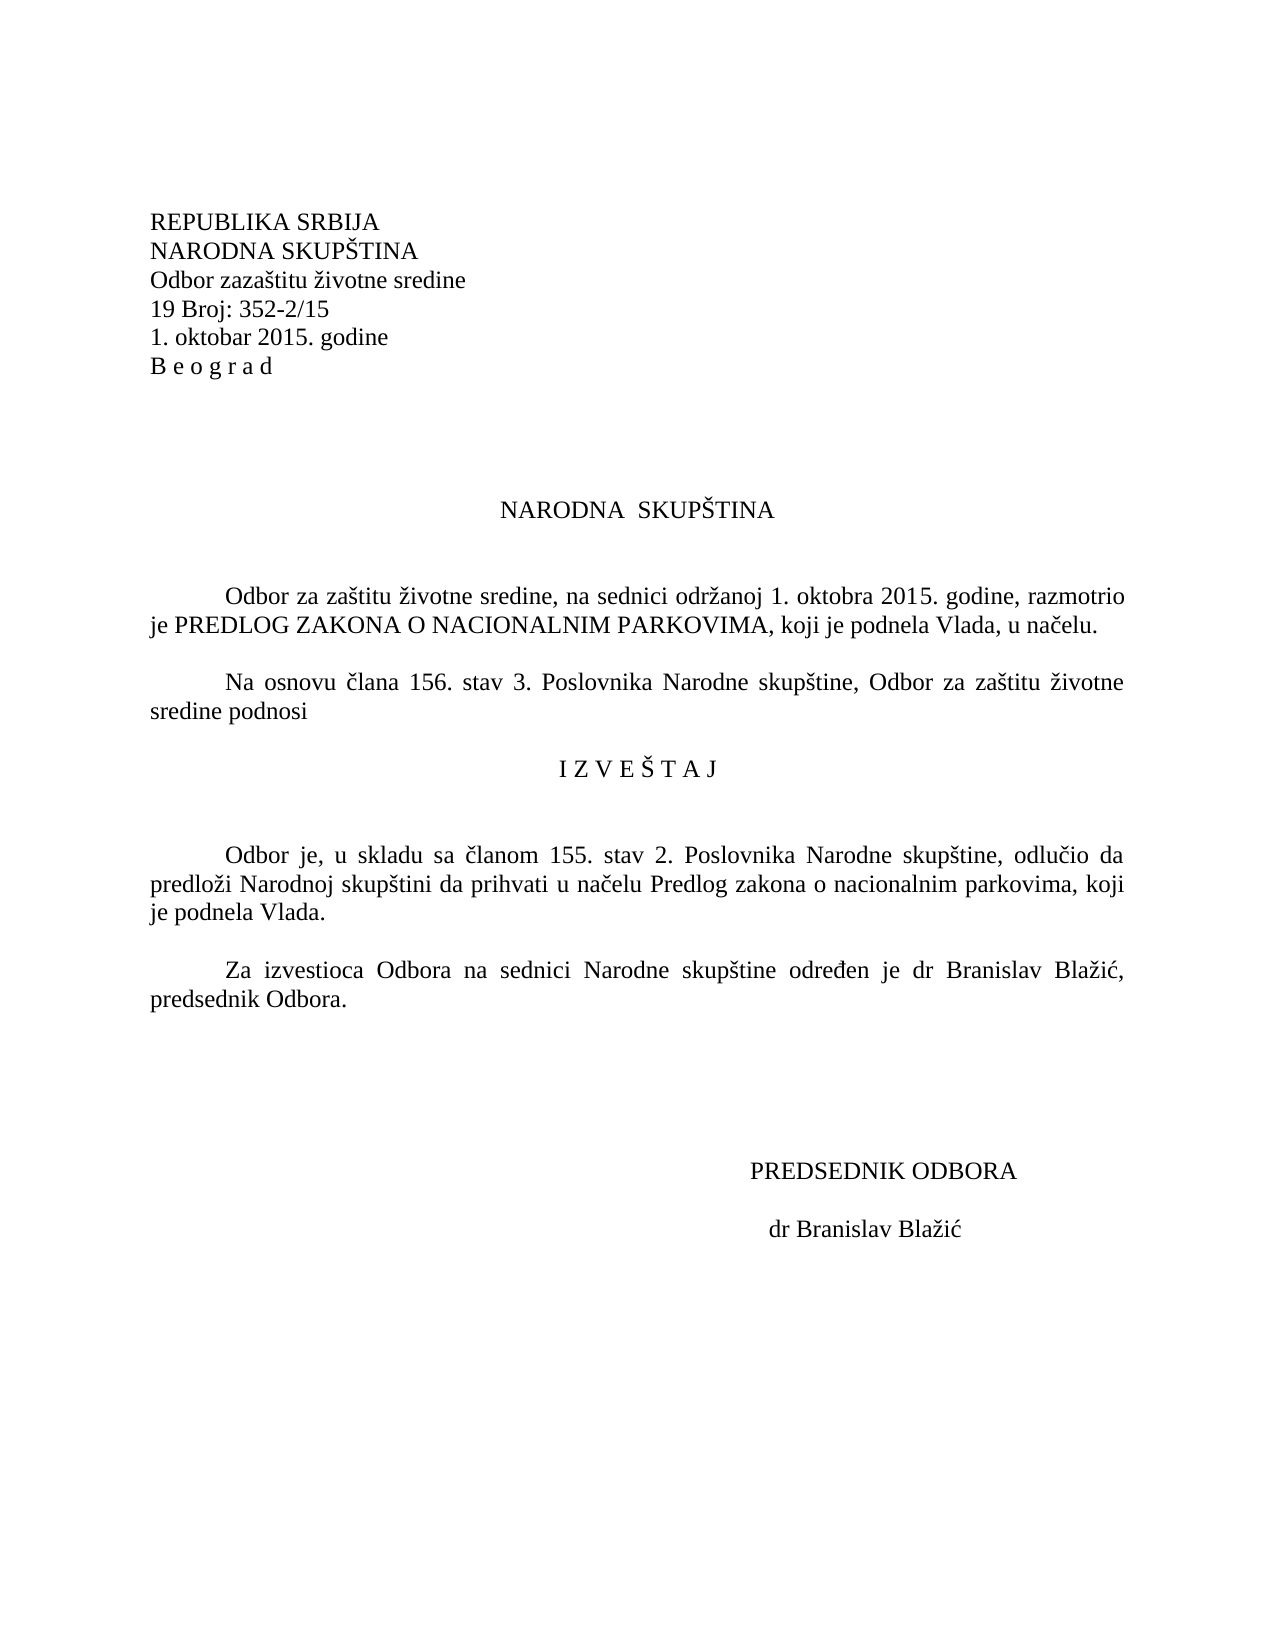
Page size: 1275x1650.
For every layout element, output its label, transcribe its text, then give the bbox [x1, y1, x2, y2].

text 19 Broj: 352-2/15 [150, 294, 1125, 322]
text Odbor za zaštitu životne sredine, na sednici održanoj 1. oktobra 2015. godine, razmotrio je PREDLOG ZAKONA O NACIONALNIM PARKOVIMA, koji je podnela Vlada, u načelu. [150, 581, 1125, 639]
text Odbor je, u skladu sa članom 155. stav 2. Poslovnika Narodne skupštine, odlučio da predloži Narodnoj skupštini da prihvati u načelu Predlog zakona o nacionalnim parkovima, koji je podnela Vlada. [150, 840, 1125, 926]
text dr Branislav Blažić [150, 1214, 1125, 1242]
text NARODNA SKUPŠTINA [150, 495, 1125, 524]
text 1. oktobar 2015. godine [150, 322, 1125, 351]
text Za izvestioca Odbora na sednici Narodne skupštine određen je dr Branislav Blažić, predsednik Odbora. [150, 955, 1125, 1012]
text REPUBLIKA SRBIJA [150, 207, 1125, 236]
text PREDSEDNIK ODBORA [675, 1156, 1125, 1185]
text NARODNA SKUPŠTINA [150, 236, 1125, 265]
text Odbor zazaštitu životne sredine [150, 265, 1125, 294]
text B e o g r a d [150, 351, 1125, 380]
text I Z V E Š T A J [150, 754, 1125, 782]
text Na osnovu člana 156. stav 3. Poslovnika Narodne skupštine, Odbor za zaštitu životne sredine podnosi [150, 667, 1125, 725]
